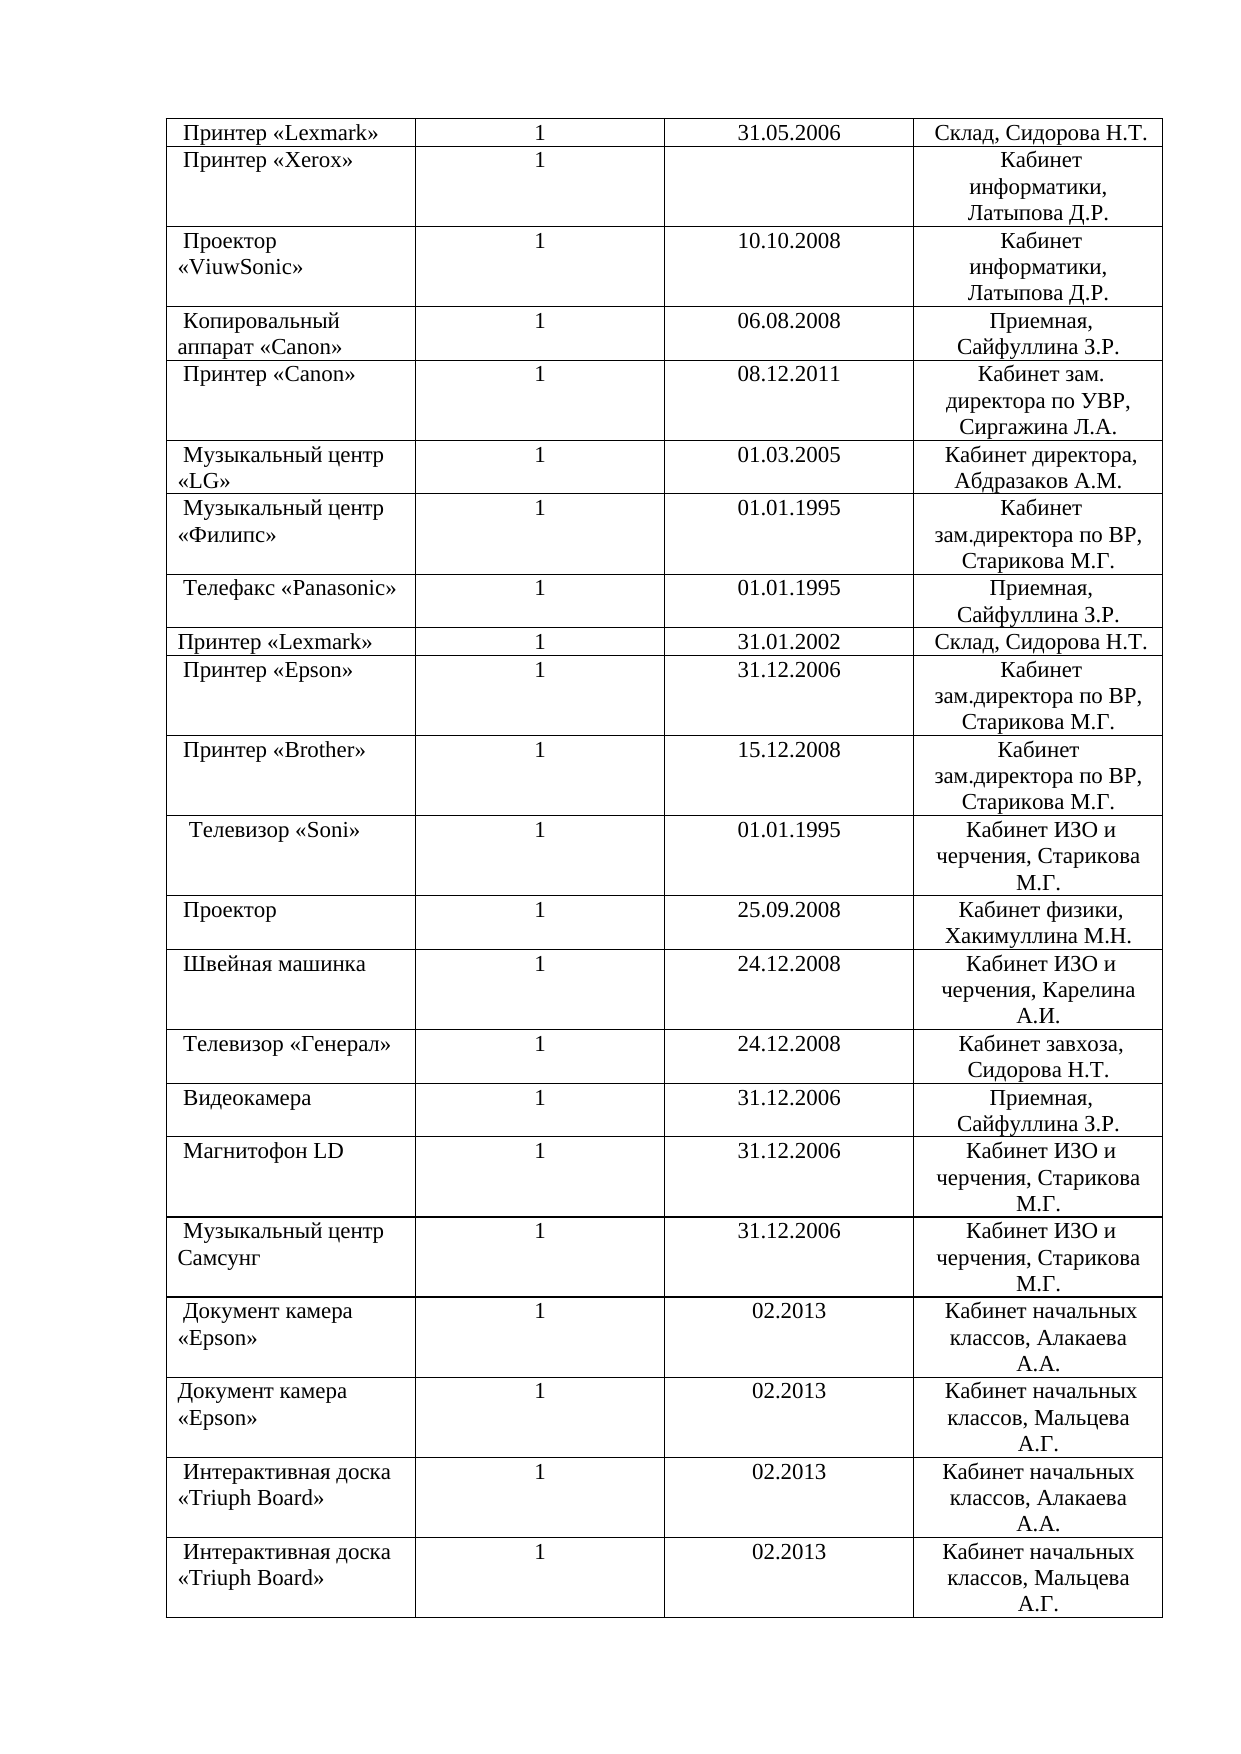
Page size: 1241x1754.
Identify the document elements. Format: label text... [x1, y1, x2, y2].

table_cell Принтер «Epson» [167, 656, 415, 735]
table_cell Склад, Сидорова Н.Т. [914, 119, 1162, 146]
table_cell Кабинет зам. директора по УВР, Сиргажина Л.А. [914, 361, 1162, 439]
table_cell 1 [416, 119, 664, 146]
table_cell 1 [416, 628, 664, 654]
table_cell 01.03.2005 [665, 441, 913, 493]
table_cell 15.12.2008 [665, 736, 913, 815]
table_cell Кабинет физики, Хакимуллина М.Н. [914, 896, 1162, 949]
table_cell 1 [416, 736, 664, 815]
table_cell Принтер «Lexmark» [167, 628, 415, 654]
table_cell 02.2013 [665, 1538, 913, 1617]
table_cell 25.09.2008 [665, 896, 913, 949]
table_cell Документ камера «Epson» [167, 1298, 415, 1377]
table_cell 31.12.2006 [665, 656, 913, 735]
table_cell Кабинет начальных классов, Мальцева А.Г. [914, 1378, 1162, 1457]
table_cell 01.01.1995 [665, 575, 913, 627]
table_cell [914, 1538, 1162, 1617]
table_cell 31.01.2002 [665, 628, 913, 654]
table_cell Приемная, Сайфуллина З.Р. [914, 307, 1162, 359]
table_cell 1 [416, 441, 664, 493]
table_cell 31.05.2006 [665, 119, 913, 146]
table_cell 1 [416, 1137, 664, 1216]
table_cell 1 [416, 1458, 664, 1537]
table_cell 02.2013 [665, 1298, 913, 1377]
table_cell 1 [416, 950, 664, 1029]
table_cell 1 [416, 1378, 664, 1457]
table_cell Кабинет завхоза, Сидорова Н.Т. [914, 1030, 1162, 1082]
table_cell 1 [416, 1084, 664, 1136]
table_cell Кабинет ИЗО и черчения, Старикова М.Г. [914, 1137, 1162, 1216]
table_cell Магнитофон LD [167, 1137, 415, 1216]
table_cell Кабинет ИЗО и черчения, Старикова М.Г. [914, 816, 1162, 895]
table_cell 08.12.2011 [665, 361, 913, 439]
table_cell Принтер «Lexmark» [167, 119, 415, 146]
table_cell 02.2013 [665, 1458, 913, 1537]
table_cell 1 [416, 896, 664, 949]
table_cell Музыкальный центр Самсунг [167, 1218, 415, 1296]
table_cell 1 [416, 1538, 664, 1617]
table_cell Кабинет ИЗО и черчения, Старикова М.Г. [914, 1218, 1162, 1296]
table_cell Принтер «Xerox» [167, 147, 415, 226]
table_cell Кабинет информатики, Латыпова Д.Р. [914, 227, 1162, 306]
table_cell Проектор «ViuwSonic» [167, 227, 415, 306]
table_cell Склад, Сидорова Н.Т. [914, 628, 1162, 654]
table_cell 31.12.2006 [665, 1084, 913, 1136]
table_cell 02.2013 [665, 1378, 913, 1457]
table_cell Копировальный аппарат «Canon» [167, 307, 415, 359]
table_cell 1 [416, 361, 664, 439]
table_cell Принтер «Canon» [167, 361, 415, 439]
table_cell Приемная, Сайфуллина З.Р. [914, 575, 1162, 627]
table_cell 1 [416, 227, 664, 306]
table_cell 1 [416, 1298, 664, 1377]
table_cell Телевизор «Soni» [167, 816, 415, 895]
table_cell Интерактивная доска «Triuph Board» [167, 1458, 415, 1537]
table_cell Кабинет зам.директора по ВР, Старикова М.Г. [914, 656, 1162, 735]
table_cell 1 [416, 494, 664, 573]
table_cell Кабинет зам.директора по ВР, Старикова М.Г. [914, 494, 1162, 573]
table_cell 01.01.1995 [665, 816, 913, 895]
table_cell Музыкальный центр «Филипс» [167, 494, 415, 573]
table_cell 1 [416, 816, 664, 895]
table_cell 24.12.2008 [665, 1030, 913, 1082]
table_cell Телевизор «Генерал» [167, 1030, 415, 1082]
table_cell 01.01.1995 [665, 494, 913, 573]
table_cell Кабинет ИЗО и черчения, Карелина А.И. [914, 950, 1162, 1029]
table_cell Проектор [167, 896, 415, 949]
table_cell 06.08.2008 [665, 307, 913, 359]
table_cell Телефакс «Panasonic» [167, 575, 415, 627]
table_cell Интерактивная доска «Triuph Board» [167, 1538, 415, 1617]
table_cell Кабинет директора, Абдразаков А.М. [914, 441, 1162, 493]
table_cell Кабинет зам.директора по ВР, Старикова М.Г. [914, 736, 1162, 815]
table_cell Музыкальный центр «LG» [167, 441, 415, 493]
table_cell 31.12.2006 [665, 1137, 913, 1216]
table_cell Принтер «Brother» [167, 736, 415, 815]
table_cell 1 [416, 575, 664, 627]
table_cell 31.12.2006 [665, 1218, 913, 1296]
table_cell Документ камера «Epson» [167, 1378, 415, 1457]
table_cell 1 [416, 307, 664, 359]
table_cell Приемная, Сайфуллина З.Р. [914, 1084, 1162, 1136]
table_cell 1 [416, 147, 664, 226]
table_cell Швейная машинка [167, 950, 415, 1029]
table_cell 1 [416, 1218, 664, 1296]
table_cell 24.12.2008 [665, 950, 913, 1029]
table_cell 1 [416, 1030, 664, 1082]
table_cell Видеокамера [167, 1084, 415, 1136]
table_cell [914, 1458, 1162, 1537]
table_cell Кабинет начальных классов, Алакаева А.А. [914, 1298, 1162, 1377]
table_cell 10.10.2008 [665, 227, 913, 306]
table_cell Кабинет информатики, Латыпова Д.Р. [914, 147, 1162, 226]
table_cell 1 [416, 656, 664, 735]
table_cell [665, 147, 913, 226]
